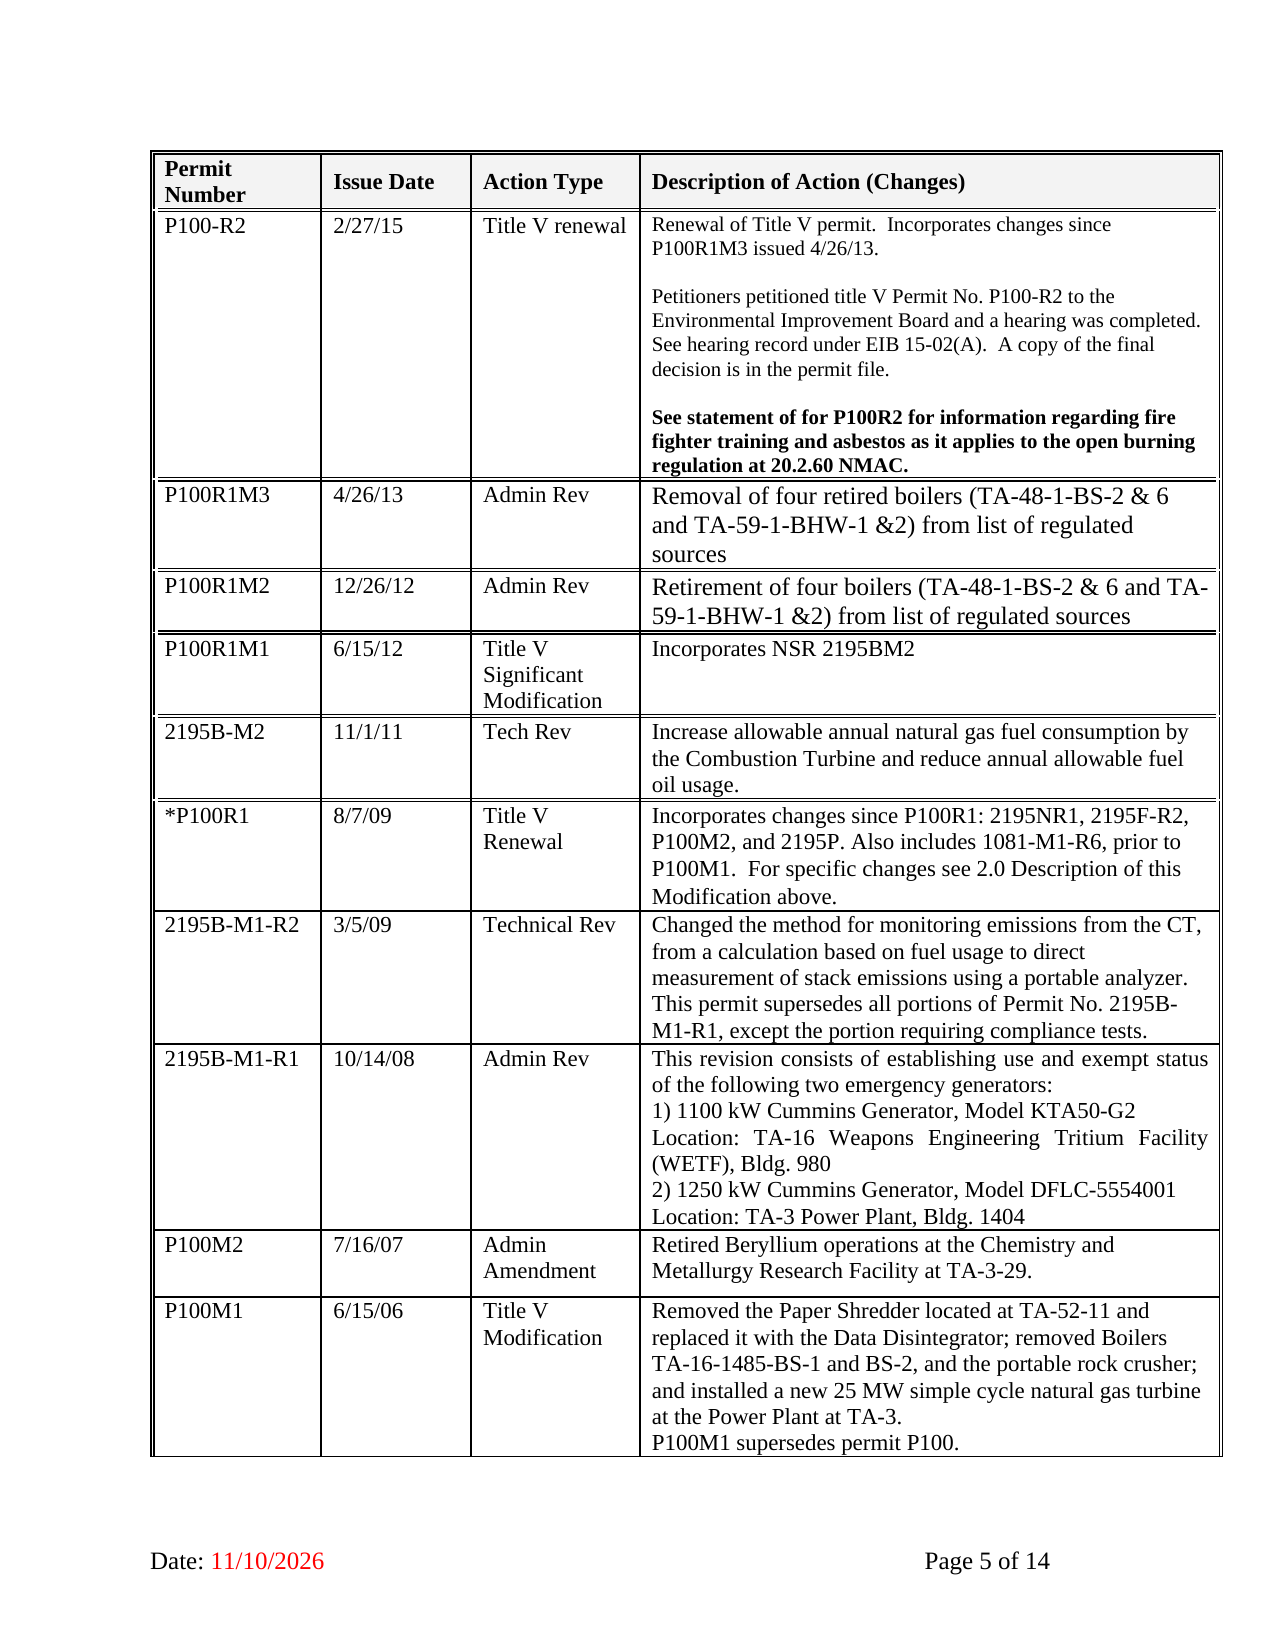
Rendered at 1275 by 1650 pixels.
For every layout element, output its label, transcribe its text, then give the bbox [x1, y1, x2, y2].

table_cell P100R1M3 [152, 477, 320, 568]
table_cell Title V renewal [472, 212, 639, 477]
table_cell Incorporates changes since P100R1: 2195NR1, 2195F-R2, P100M2, and 2195P. Also includes 1081-M1-R6, prior to P100M1. For specific changes see 2.0 Description of this Modification above. [641, 798, 1221, 910]
table_cell *P100R1 [152, 798, 320, 910]
table_cell Removed the Paper Shredder located at TA-52-11 and replaced it with the Data Disintegrator; removed Boilers TA-16-1485-BS-1 and BS-2, and the portable rock crusher; and installed a new 25 MW simple cycle natural gas turbine at the Power Plant at TA-3. P100M1 supersedes permit P100. [641, 1298, 1219, 1456]
table_cell 11/1/11 [322, 718, 470, 797]
table_cell 12/26/12 [322, 572, 470, 630]
table_cell 2195B-M1-R1 [155, 1045, 320, 1229]
table_cell Removal of four retired boilers (TA-48-1-BS-2 & 6 and TA-59-1-BHW-1 &2) from list of regulated sources [641, 477, 1221, 568]
table_header Permit Number [155, 155, 320, 207]
table_cell P100M2 [155, 1231, 320, 1296]
table_cell Admin Amendment [472, 1231, 639, 1296]
table_cell 2195B-M2 [152, 714, 320, 797]
table_cell P100-R2 [152, 208, 320, 477]
table_cell 7/16/07 [322, 1231, 470, 1296]
table_cell Title V Significant Modification [472, 635, 639, 714]
table_cell P100R1M2 [152, 568, 320, 630]
table_header Action Type [472, 155, 639, 207]
table_header Issue Date [322, 155, 470, 207]
table_cell Admin Rev [472, 482, 639, 568]
table_cell 2/27/15 [322, 212, 470, 477]
table_cell Changed the method for monitoring emissions from the CT, from a calculation based on fuel usage to direct measurement of stack emissions using a portable analyzer. This permit supersedes all portions of Permit No. 2195B-M1-R1, except the portion requiring compliance tests. [641, 912, 1219, 1043]
table_cell Title V Renewal [472, 802, 639, 910]
table_cell Technical Rev [472, 912, 639, 1043]
table_cell 2195B-M1-R2 [155, 912, 320, 1043]
table_cell 10/14/08 [322, 1045, 470, 1229]
table_header Description of Action (Changes) [641, 155, 1219, 207]
table_cell 8/7/09 [322, 802, 470, 910]
table_cell P100R1M1 [152, 630, 320, 714]
table_cell This revision consists of establishing use and exempt status of the following two emergency generators: 1) 1100 kW Cummins Generator, Model KTA50-G2 Location: TA-16 Weapons Engineering Tritium Facility (WETF), Bldg. 980 2) 1250 kW Cummins Generator, Model DFLC-5554001 Location: TA-3 Power Plant, Bldg. 1404 [641, 1045, 1219, 1229]
table_cell 3/5/09 [322, 912, 470, 1043]
table_cell 4/26/13 [322, 482, 470, 568]
table_cell P100M1 [155, 1298, 320, 1456]
table_cell Incorporates NSR 2195BM2 [641, 630, 1221, 714]
table_cell Increase allowable annual natural gas fuel consumption by the Combustion Turbine and reduce annual allowable fuel oil usage. [641, 714, 1221, 797]
table_cell 6/15/12 [322, 635, 470, 714]
table_cell Title V Modification [472, 1298, 639, 1456]
table_cell 6/15/06 [322, 1298, 470, 1456]
table_cell Renewal of Title V permit. Incorporates changes since P100R1M3 issued 4/26/13. Petitioners petitioned title V Permit No. P100-R2 to the Environmental Improvement Board and a hearing was completed. See hearing record under EIB 15-02(A). A copy of the final decision is in the permit file. See statement of for P100R2 for information regarding fire fighter training and asbestos as it applies to the open burning regulation at 20.2.60 NMAC. [641, 208, 1221, 477]
table_cell Retirement of four boilers (TA-48-1-BS-2 & 6 and TA-59-1-BHW-1 &2) from list of regulated sources [641, 568, 1221, 630]
table_cell Retired Beryllium operations at the Chemistry and Metallurgy Research Facility at TA-3-29. [641, 1231, 1219, 1296]
table_cell Admin Rev [472, 1045, 639, 1229]
table_cell Admin Rev [472, 572, 639, 630]
table_cell Tech Rev [472, 718, 639, 797]
